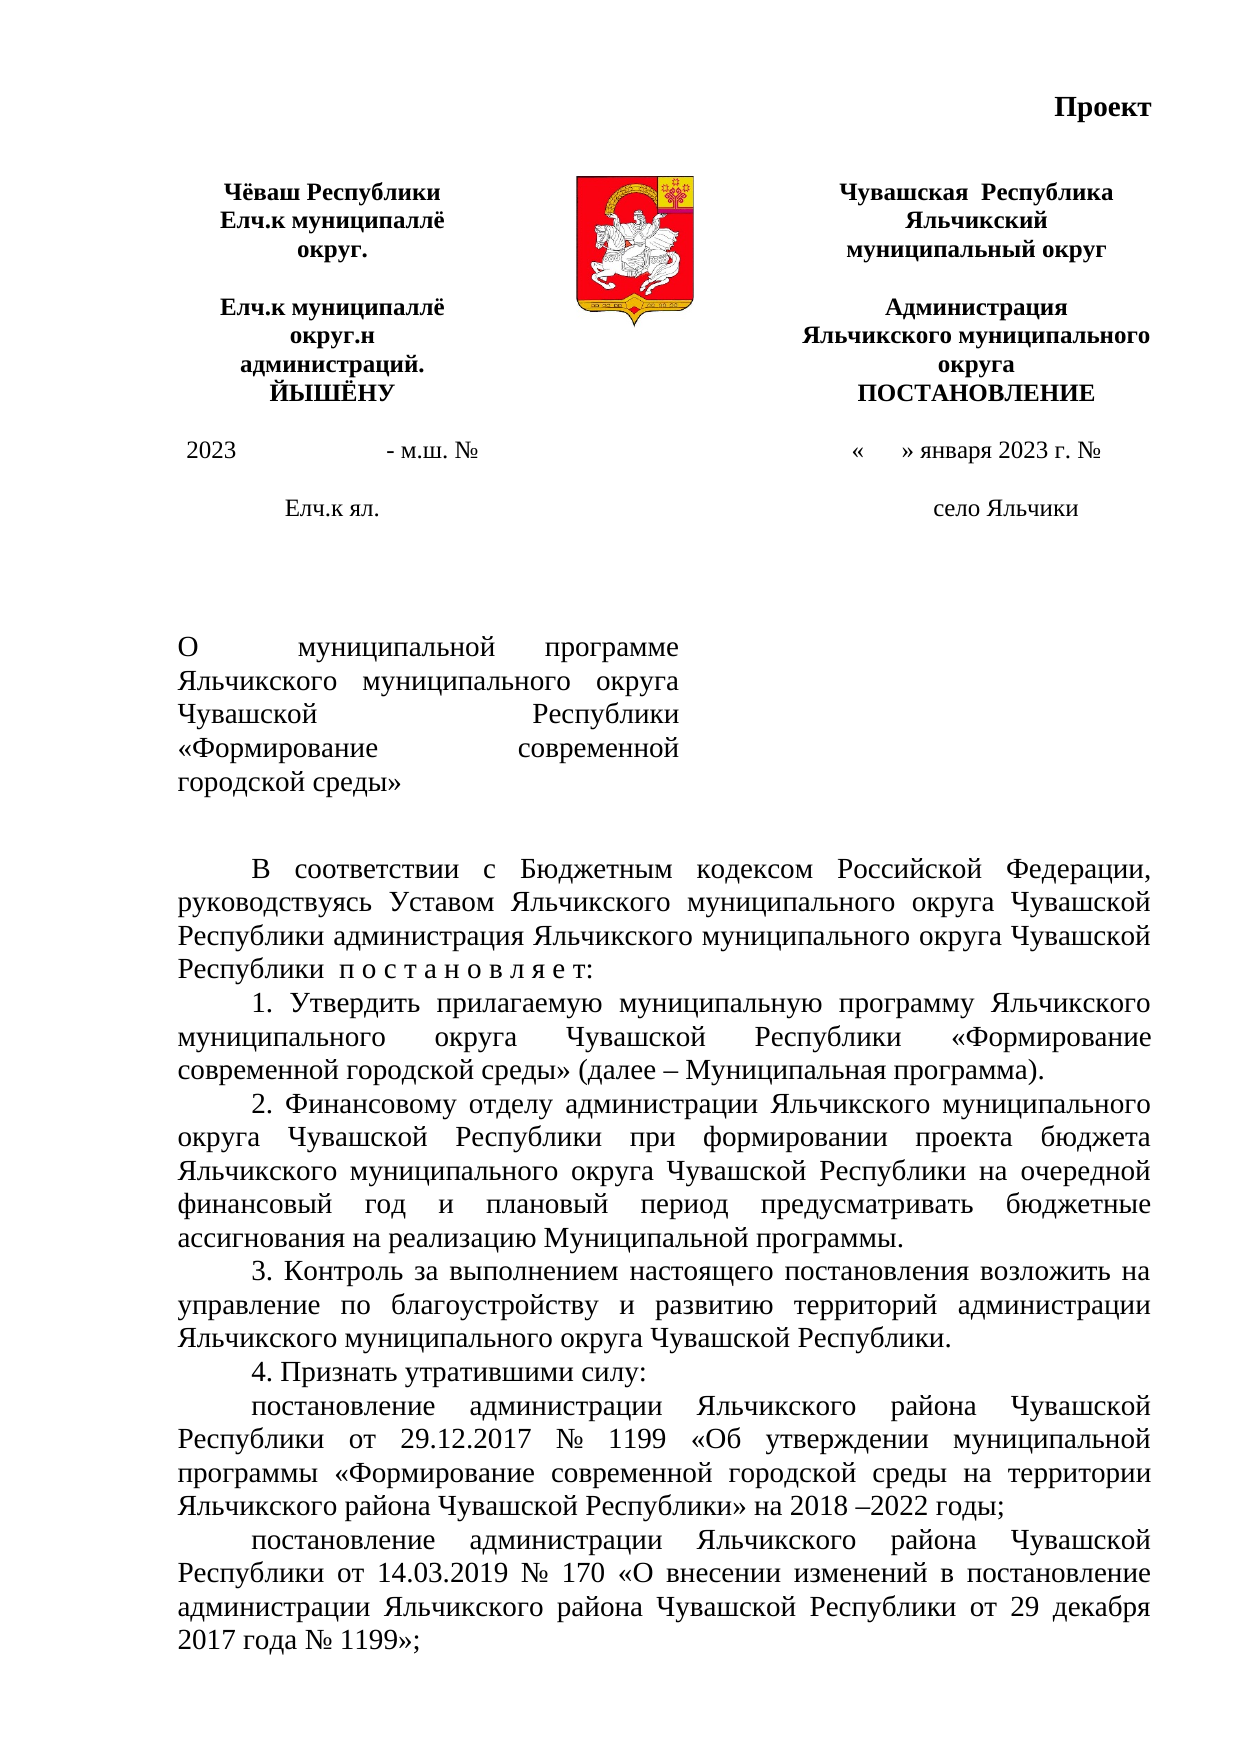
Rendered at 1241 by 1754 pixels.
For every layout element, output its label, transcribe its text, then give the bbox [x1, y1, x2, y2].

text О муниципальной программе Яльчикского муниципального округа Чувашской Республики «Формирование современной городской среды» [177, 629, 679, 797]
text Проект [177, 89, 1152, 122]
text 2. Финансовому отделу администрации Яльчикского муниципального округа Чувашской Республики при формировании проекта бюджета Яльчикского муниципального округа Чувашской Республики на очередной финансовый год и плановый период предусматривать бюджетные ассигнования на реализацию Муниципальной программы. [177, 1086, 1152, 1253]
picture [576, 176, 694, 328]
text постановление администрации Яльчикского района Чувашской Республики от 14.03.2019 № 170 «О внесении изменений в постановление администрации Яльчикского района Чувашской Республики от 29 декабря 2017 года № 1199»; [177, 1522, 1152, 1656]
text 4. Признать утратившими силу: [177, 1354, 1152, 1388]
text 3. Контроль за выполнением настоящего постановления возложить на управление по благоустройству и развитию территорий администрации Яльчикского муниципального округа Чувашской Республики. [177, 1253, 1152, 1354]
text 1. Утвердить прилагаемую муниципальную программу Яльчикского муниципального округа Чувашской Республики «Формирование современной городской среды» (далее – Муниципальная программа). [177, 985, 1152, 1086]
table_header [546, 177, 723, 522]
table_header Чувашская Республика Яльчикский муниципальный округ Администрация Яльчикского муниципального округа ПОСТАНОВЛЕНИЕ « » января 2023 г. № село Яльчики [724, 177, 1181, 522]
text постановление администрации Яльчикского района Чувашской Республики от 29.12.2017 № 1199 «Об утверждении муниципальной программы «Формирование современной городской среды на территории Яльчикского района Чувашской Республики» на 2018 –2022 годы; [177, 1388, 1152, 1522]
text В соответствии с Бюджетным кодексом Российской Федерации, руководствуясь Уставом Яльчикского муниципального округа Чувашской Республики администрация Яльчикского муниципального округа Чувашской Республики п о с т а н о в л я е т: [177, 851, 1152, 985]
table_header Чёваш Республики Елч.к муниципаллё округ. Елч.к муниципаллё округ.н администраций. ЙЫШЁНУ 2023 - м.ш. № Елч.к ял. [118, 177, 546, 522]
